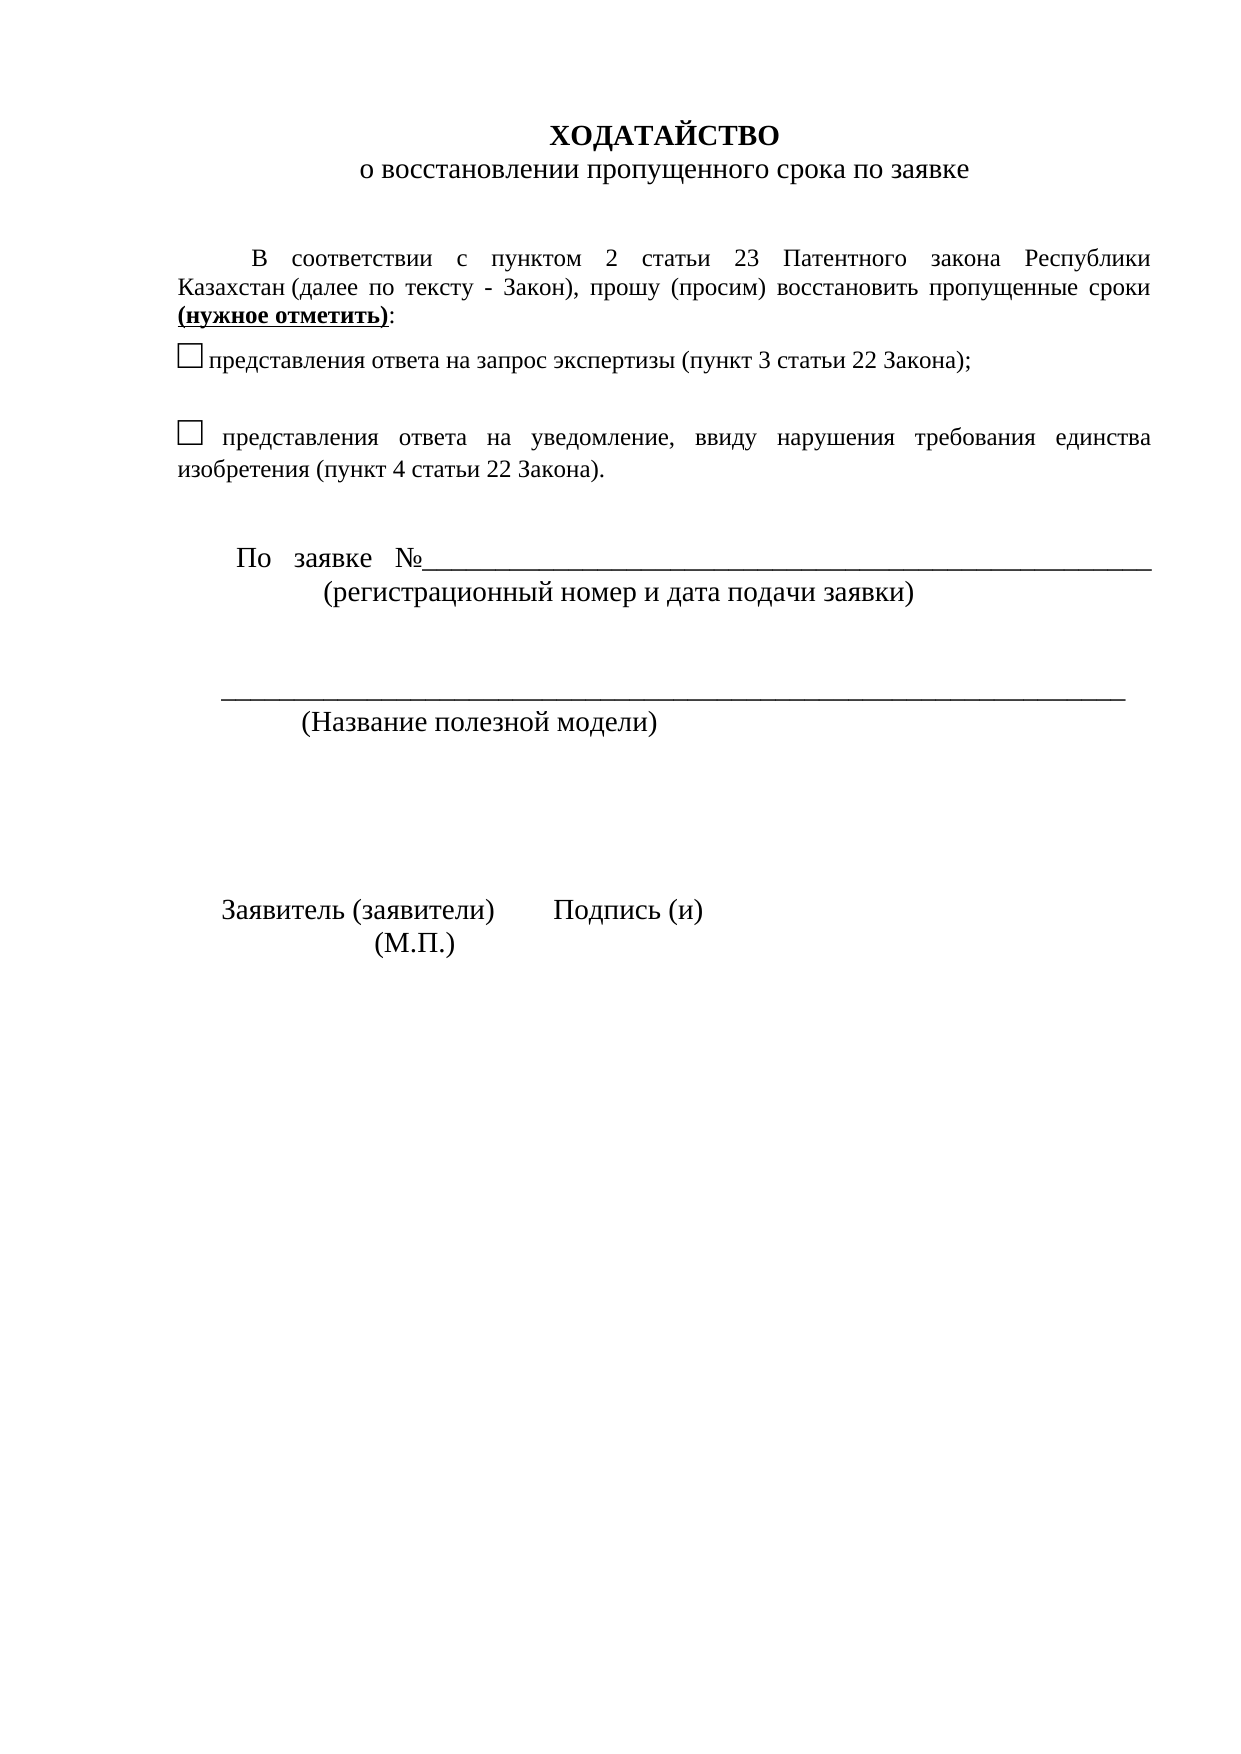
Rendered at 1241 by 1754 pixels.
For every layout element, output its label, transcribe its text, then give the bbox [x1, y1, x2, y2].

text ______________________________________________________________ (Название полезной модели) [177, 637, 1152, 737]
text Заявитель (заявители) Подпись (и) (М.П.) [177, 892, 1152, 959]
text В соответствии с пунктом 2 статьи 23 Патентного закона Республики Казахстан (далее по тексту - Закон), прошу (просим) восстановить пропущенные сроки (нужное отметить): [177, 243, 1152, 329]
text ХОДАТАЙСТВО о восстановлении пропущенного срока по заявке [177, 118, 1152, 214]
text По заявке №__________________________________________________ (регистрационный номер и дата подачи заявки) [177, 541, 1152, 608]
text □ представления ответа на уведомление, ввиду нарушения требования единства изобретения (пункт 4 статьи 22 Закона). [177, 406, 1152, 483]
text □ представления ответа на запрос экспертизы (пункт 3 статьи 22 Закона); [177, 329, 1152, 377]
